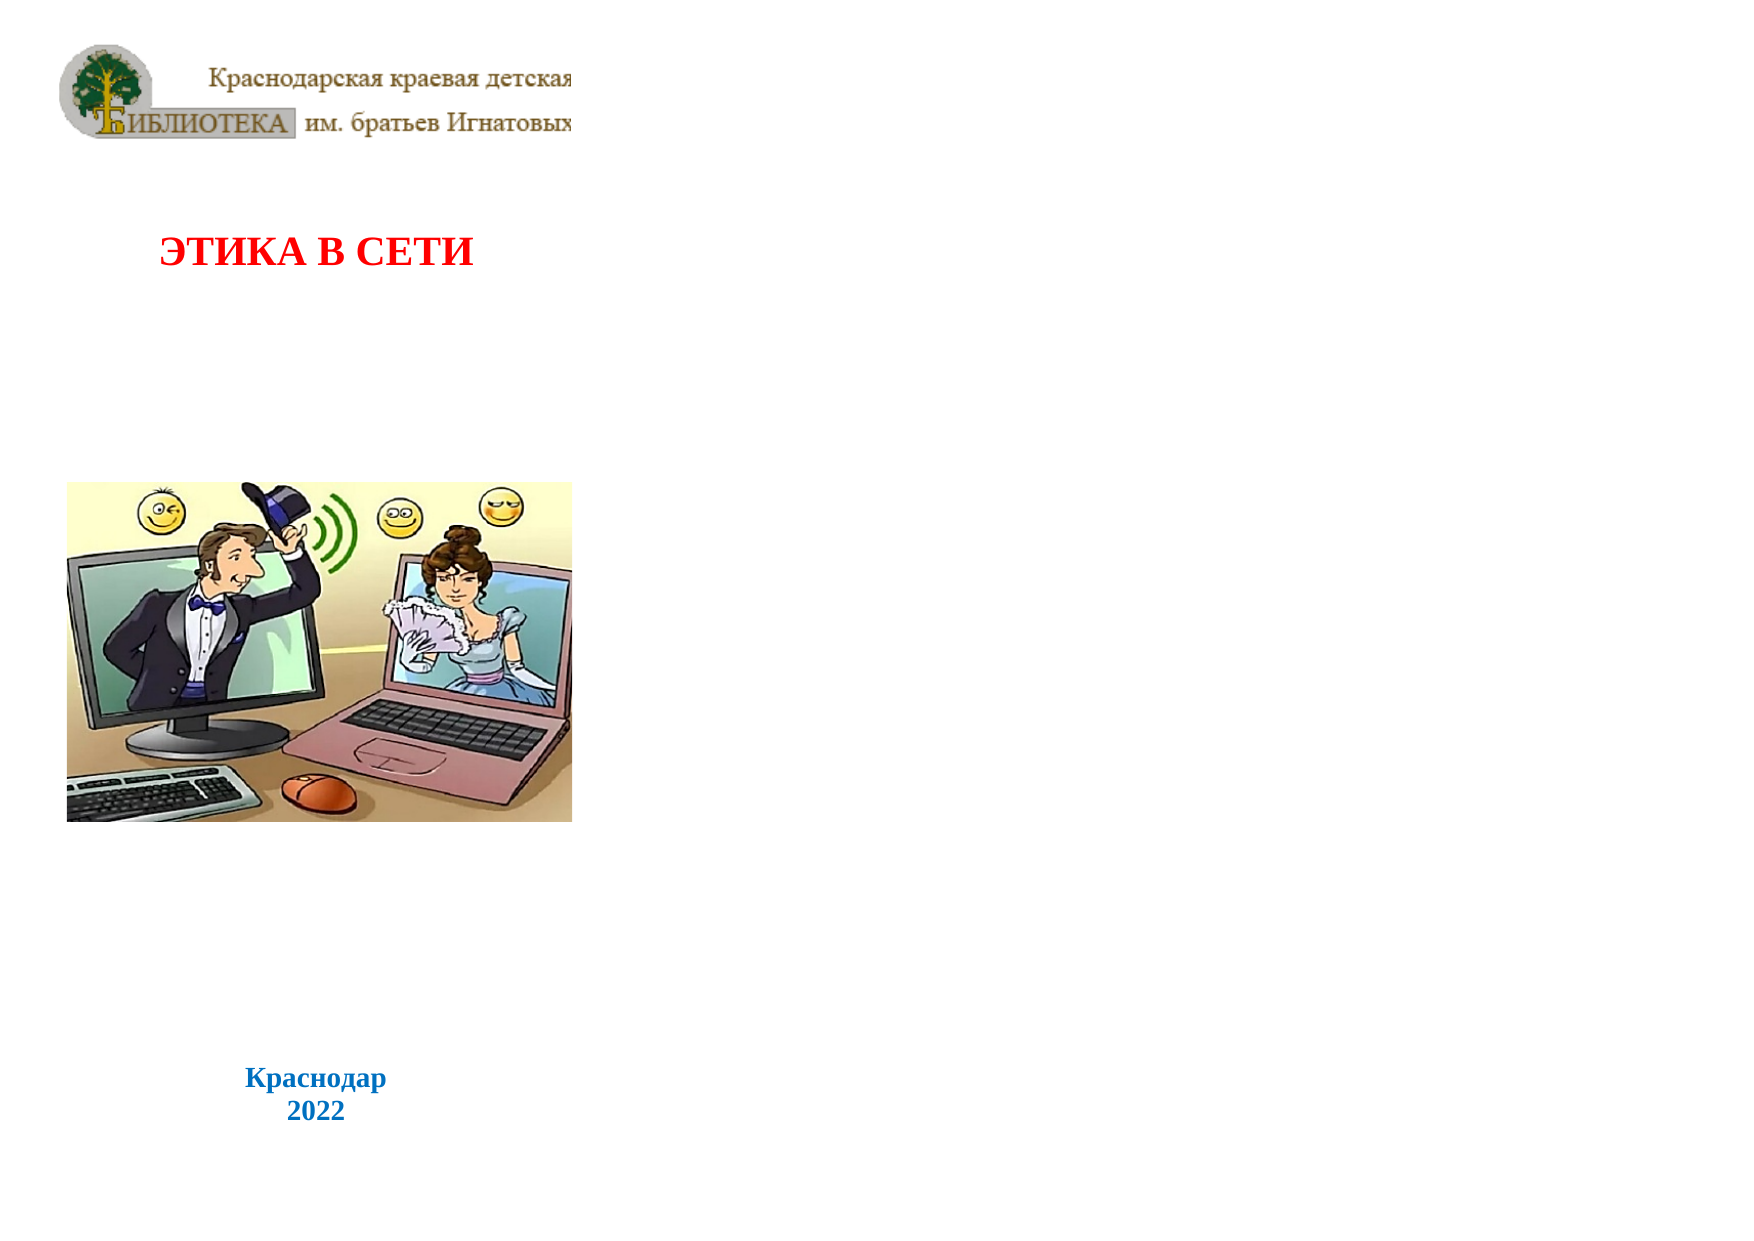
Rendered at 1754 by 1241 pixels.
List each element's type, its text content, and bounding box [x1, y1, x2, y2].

text Краснодар [59, 1060, 572, 1093]
picture [66, 482, 572, 821]
text ЭТИКА В СЕТИ [59, 227, 572, 274]
text 2022 [59, 1093, 572, 1127]
picture [59, 42, 571, 139]
